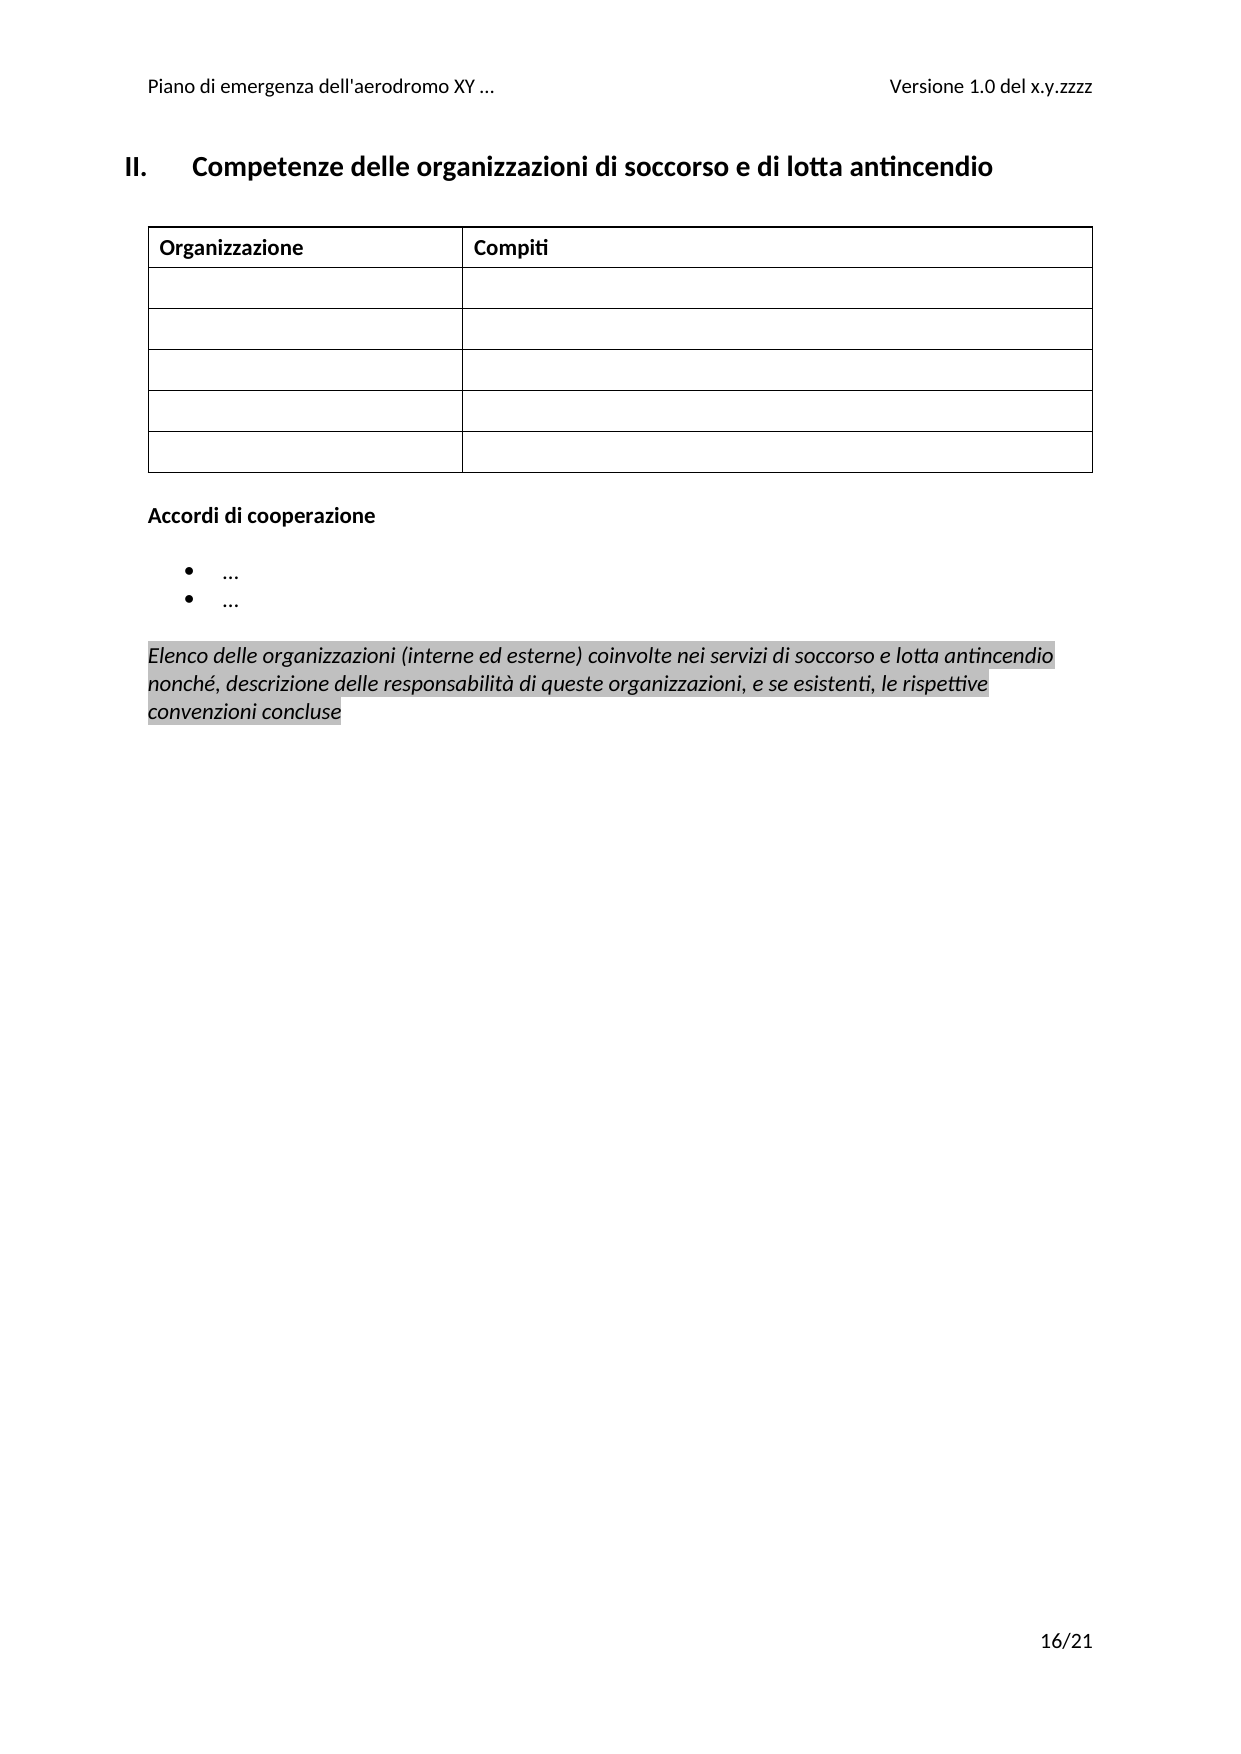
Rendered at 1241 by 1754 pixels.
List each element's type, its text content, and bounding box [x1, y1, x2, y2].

table_cell [463, 309, 1092, 349]
table_cell [149, 432, 462, 472]
table_cell [149, 350, 462, 390]
list … [185, 557, 1093, 585]
list Competenze delle organizzazioni di soccorso e di lotta antincendio [148, 148, 1093, 183]
table_cell [149, 309, 462, 349]
table_cell [463, 391, 1092, 431]
text Accordi di cooperazione [148, 501, 1093, 529]
table_header Compiti [463, 228, 1092, 267]
table_cell [463, 350, 1092, 390]
table_cell [463, 268, 1092, 308]
table_cell [149, 391, 462, 431]
text Elenco delle organizzazioni (interne ed esterne) coinvolte nei servizi di soccorso e lotta antincendio nonché, descrizione delle responsabilità di queste organizzazioni, e se esistenti, le rispettive convenzioni concluse [341, 641, 1093, 725]
table_header Organizzazione [149, 228, 462, 267]
table_cell [149, 268, 462, 308]
list … [185, 585, 1093, 613]
table_cell [463, 432, 1092, 472]
